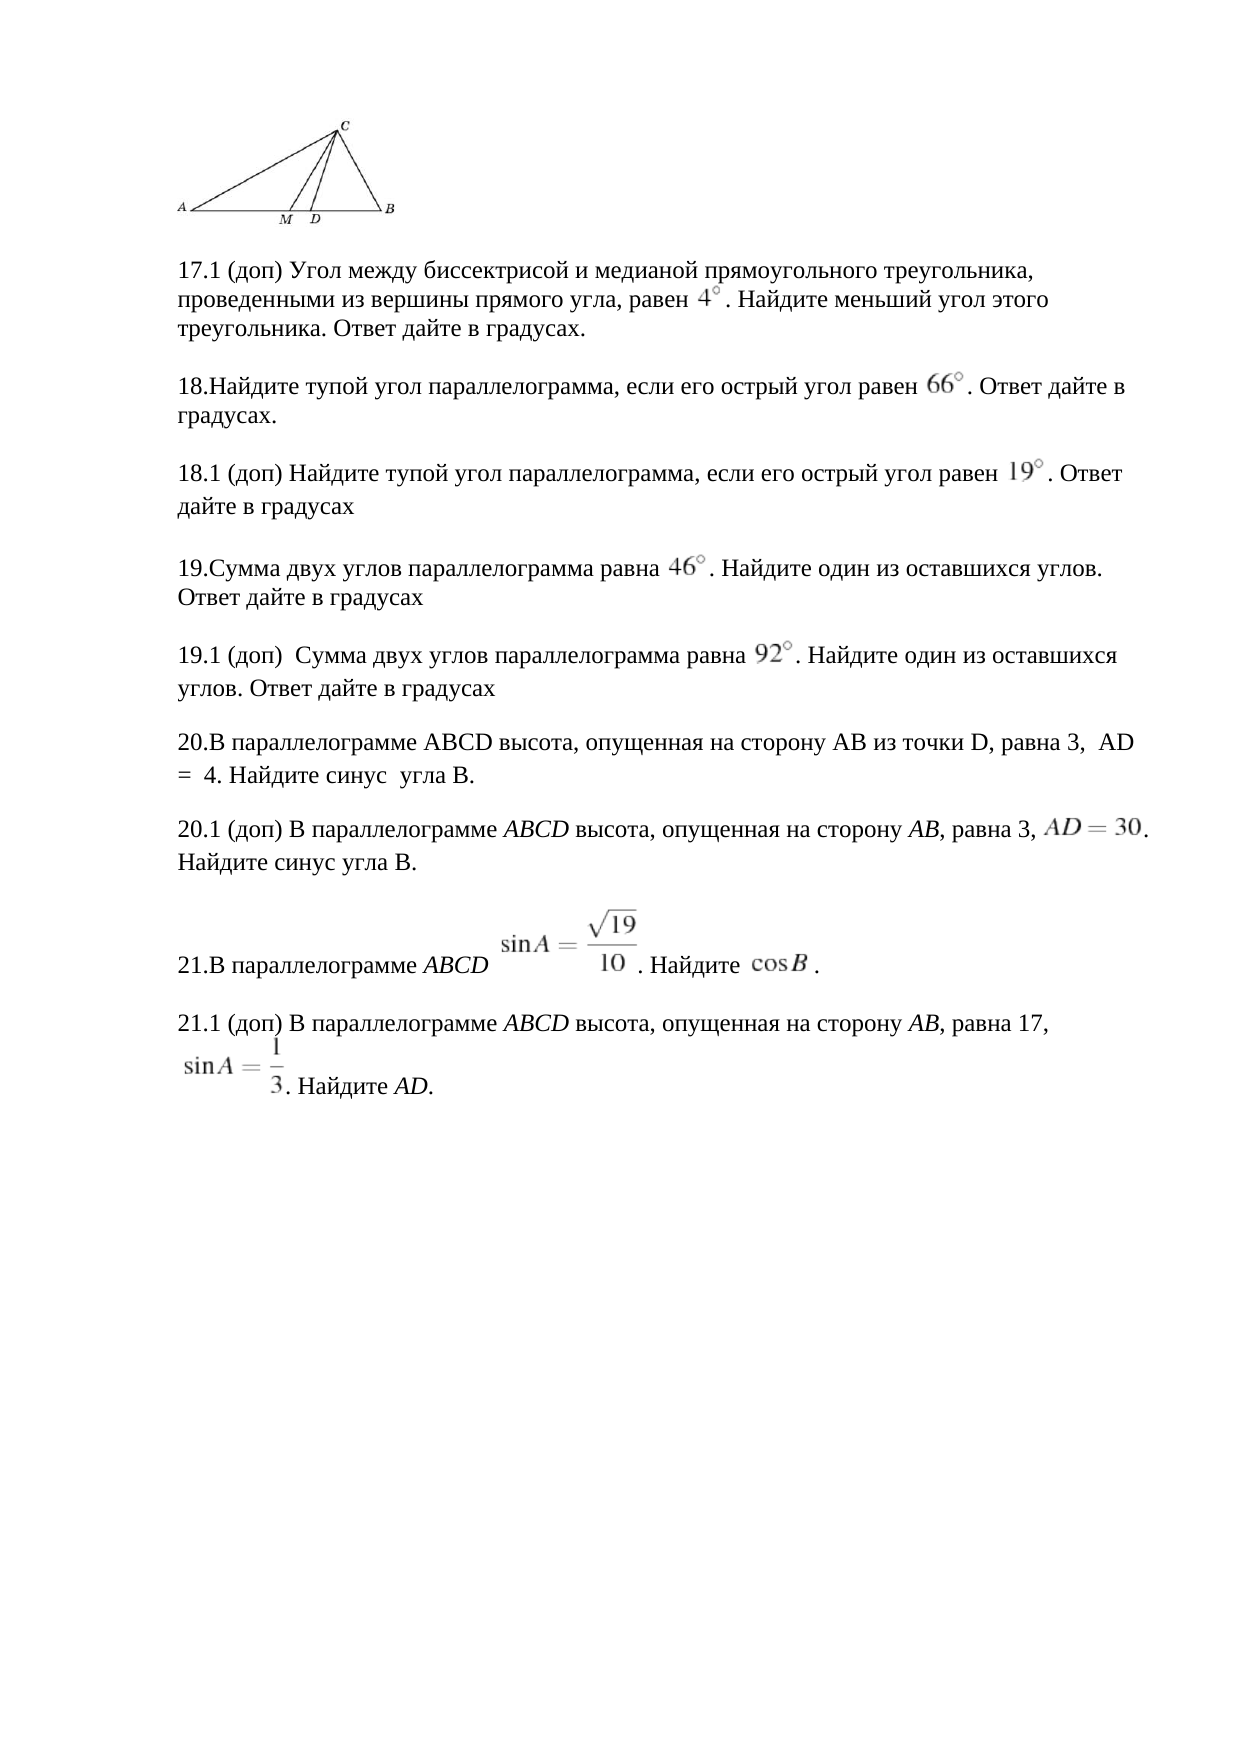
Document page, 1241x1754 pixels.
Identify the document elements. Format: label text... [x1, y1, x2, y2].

text 20.1 (доп) В параллелограмме ABCD высота, опущенная на сторону AB, равна 3, . Найдите синус угла B. [177, 814, 1152, 876]
text 19.Сумма двух углов параллелограмма равна . Найдите один из оставшихся углов. Ответ дайте в градусах [177, 553, 1152, 611]
picture [666, 553, 709, 577]
picture [752, 640, 795, 664]
text 18.1 (доп) Найдите тупой угол параллелограмма, если его острый угол равен . Ответ дайте в градусах [177, 458, 1152, 520]
text 17.1 (доп) Угол между биссектрисой и медианой прямоугольного треугольника, проведенными из вершины прямого угла, равен . Найдите меньший угол этого треугольника. Ответ дайте в градусах. [177, 256, 1152, 342]
text 18.Найдите тупой угол параллелограмма, если его острый угол равен . Ответ дайте в градусах. [177, 371, 1152, 429]
picture [1004, 457, 1047, 482]
picture [177, 118, 395, 227]
picture [746, 951, 814, 973]
picture [494, 908, 638, 973]
text 21.1 (доп) В параллелограмме ABCD высота, опущенная на сторону AB, равна 17, . Найдите AD. [177, 1008, 1152, 1099]
text 19.1 (доп) Сумма двух углов параллелограмма равна . Найдите один из оставшихся углов. Ответ дайте в градусах [177, 640, 1152, 702]
picture [695, 284, 725, 308]
text 20.В параллелограмме ABCD высота, опущенная на сторону AB из точки D, равна 3, AD = 4. Найдите синус угла В. [177, 727, 1152, 789]
picture [924, 371, 967, 395]
text 21.В параллелограмме ABCD . Найдите . [177, 909, 1152, 978]
picture [177, 1036, 285, 1095]
picture [1042, 815, 1143, 837]
